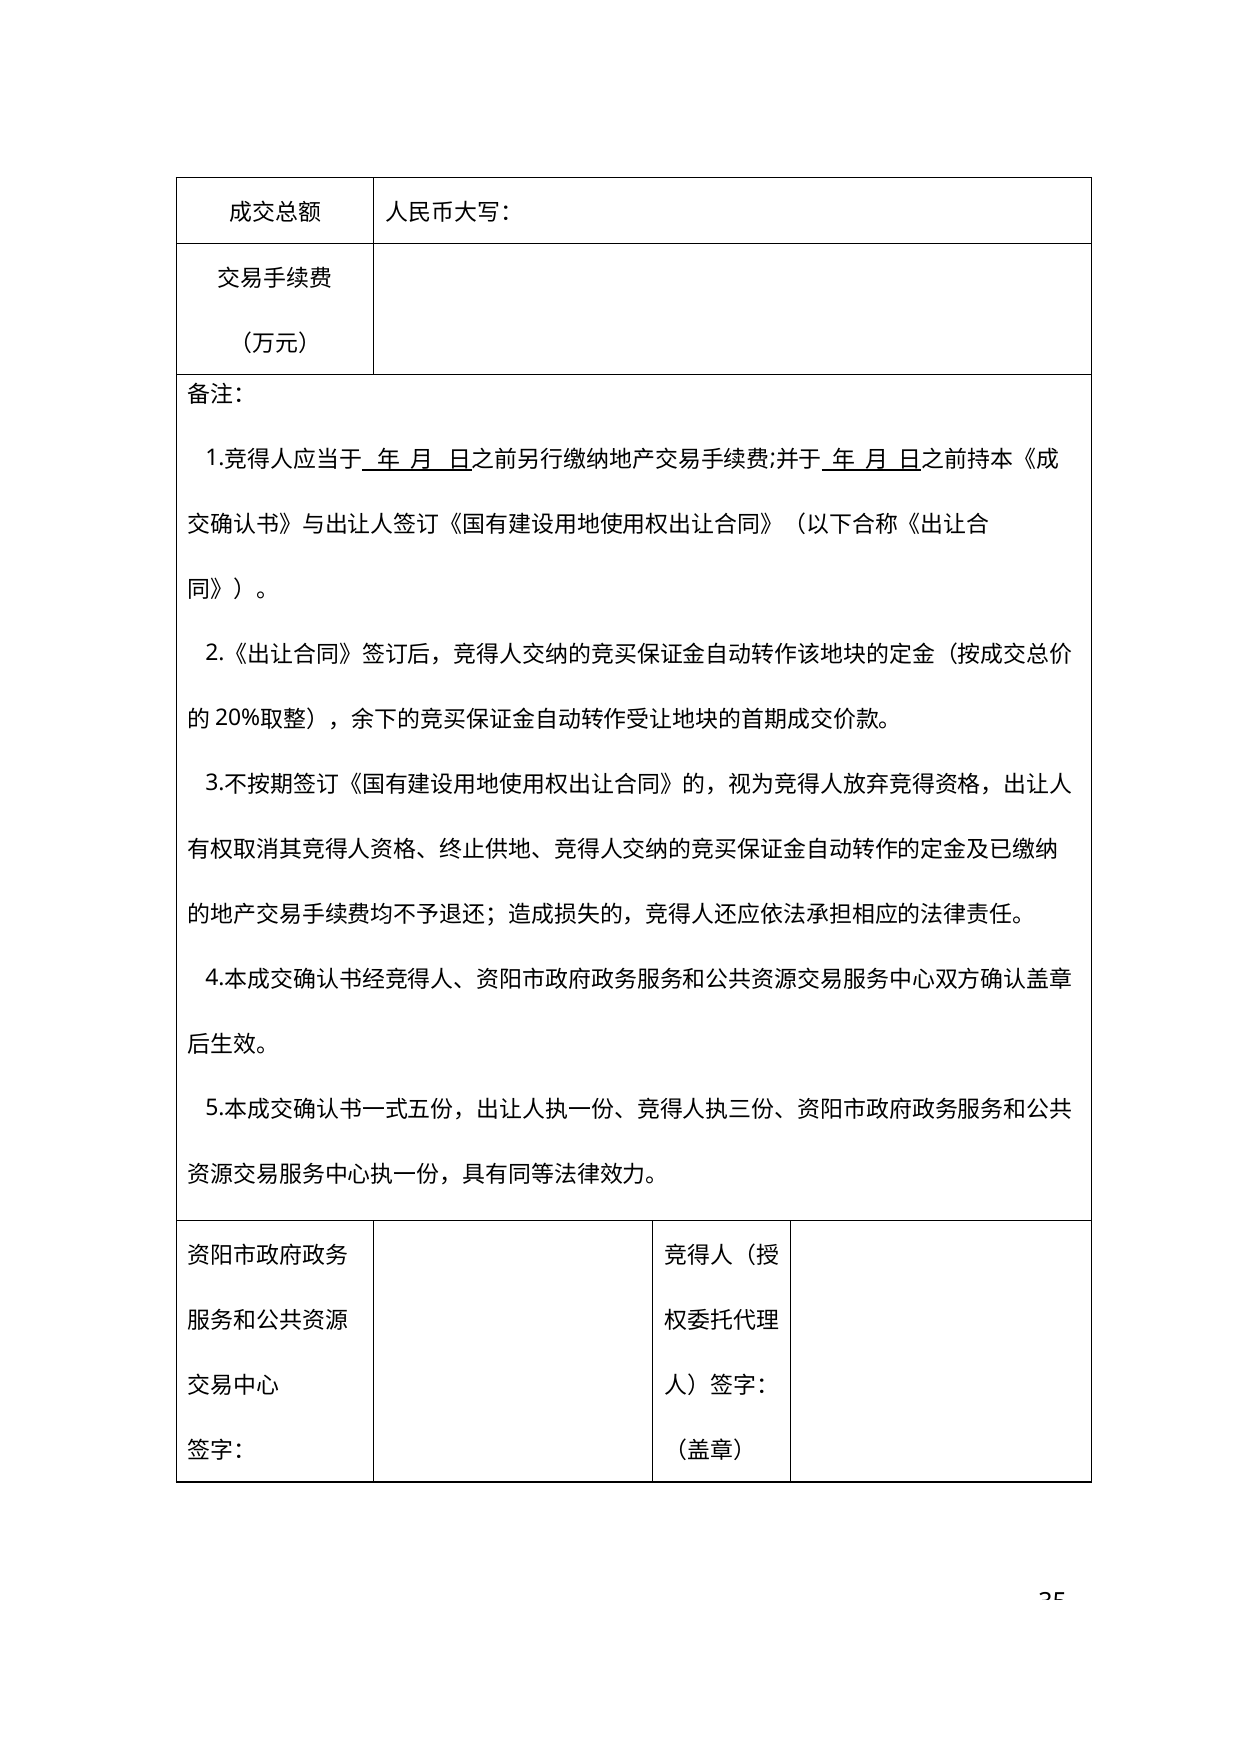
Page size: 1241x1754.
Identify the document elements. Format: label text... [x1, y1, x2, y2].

table_cell [374, 1221, 652, 1481]
table_cell 人民币大写： [374, 178, 1091, 243]
table_cell [791, 1221, 1091, 1481]
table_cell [653, 1221, 790, 1481]
table_cell [374, 244, 1091, 374]
table_cell 成交总额 [177, 178, 373, 243]
table_cell 交易手续费 （万元） [177, 244, 373, 374]
table_cell 备注： 1.竞得人应当于 年 月 日之前另行缴纳地产交易手续费;并于 年 月 日之前持本《成交确认书》与出让人签订《国有建设用地使用权出让合同》（以下合称《出让合同》）。 2.《出让合同》签订后，竞得人交纳的竞买保证金自动转作该地块的定金（按成交总价的20%取整），余下的竞买保证金自动转作受让地块的首期成交价款。 3.不按期签订《国有建设用地使用权出让合同》的，视为竞得人放弃竞得资格，出让人有权取消其竞得人资格、终止供地、竞得人交纳的竞买保证金自动转作的定金及已缴纳的地产交易手续费均不予退还；造成损失的，竞得人还应依法承担相应的法律责任。 4.本成交确认书经竞得人、资阳市政府政务服务和公共资源交易服务中心双方确认盖章后生效。 5.本成交确认书一式五份，出让人执一份、竞得人执三份、资阳市政府政务服务和公共资源交易服务中心执一份，具有同等法律效力。 [177, 375, 1091, 1220]
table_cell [177, 1221, 373, 1481]
